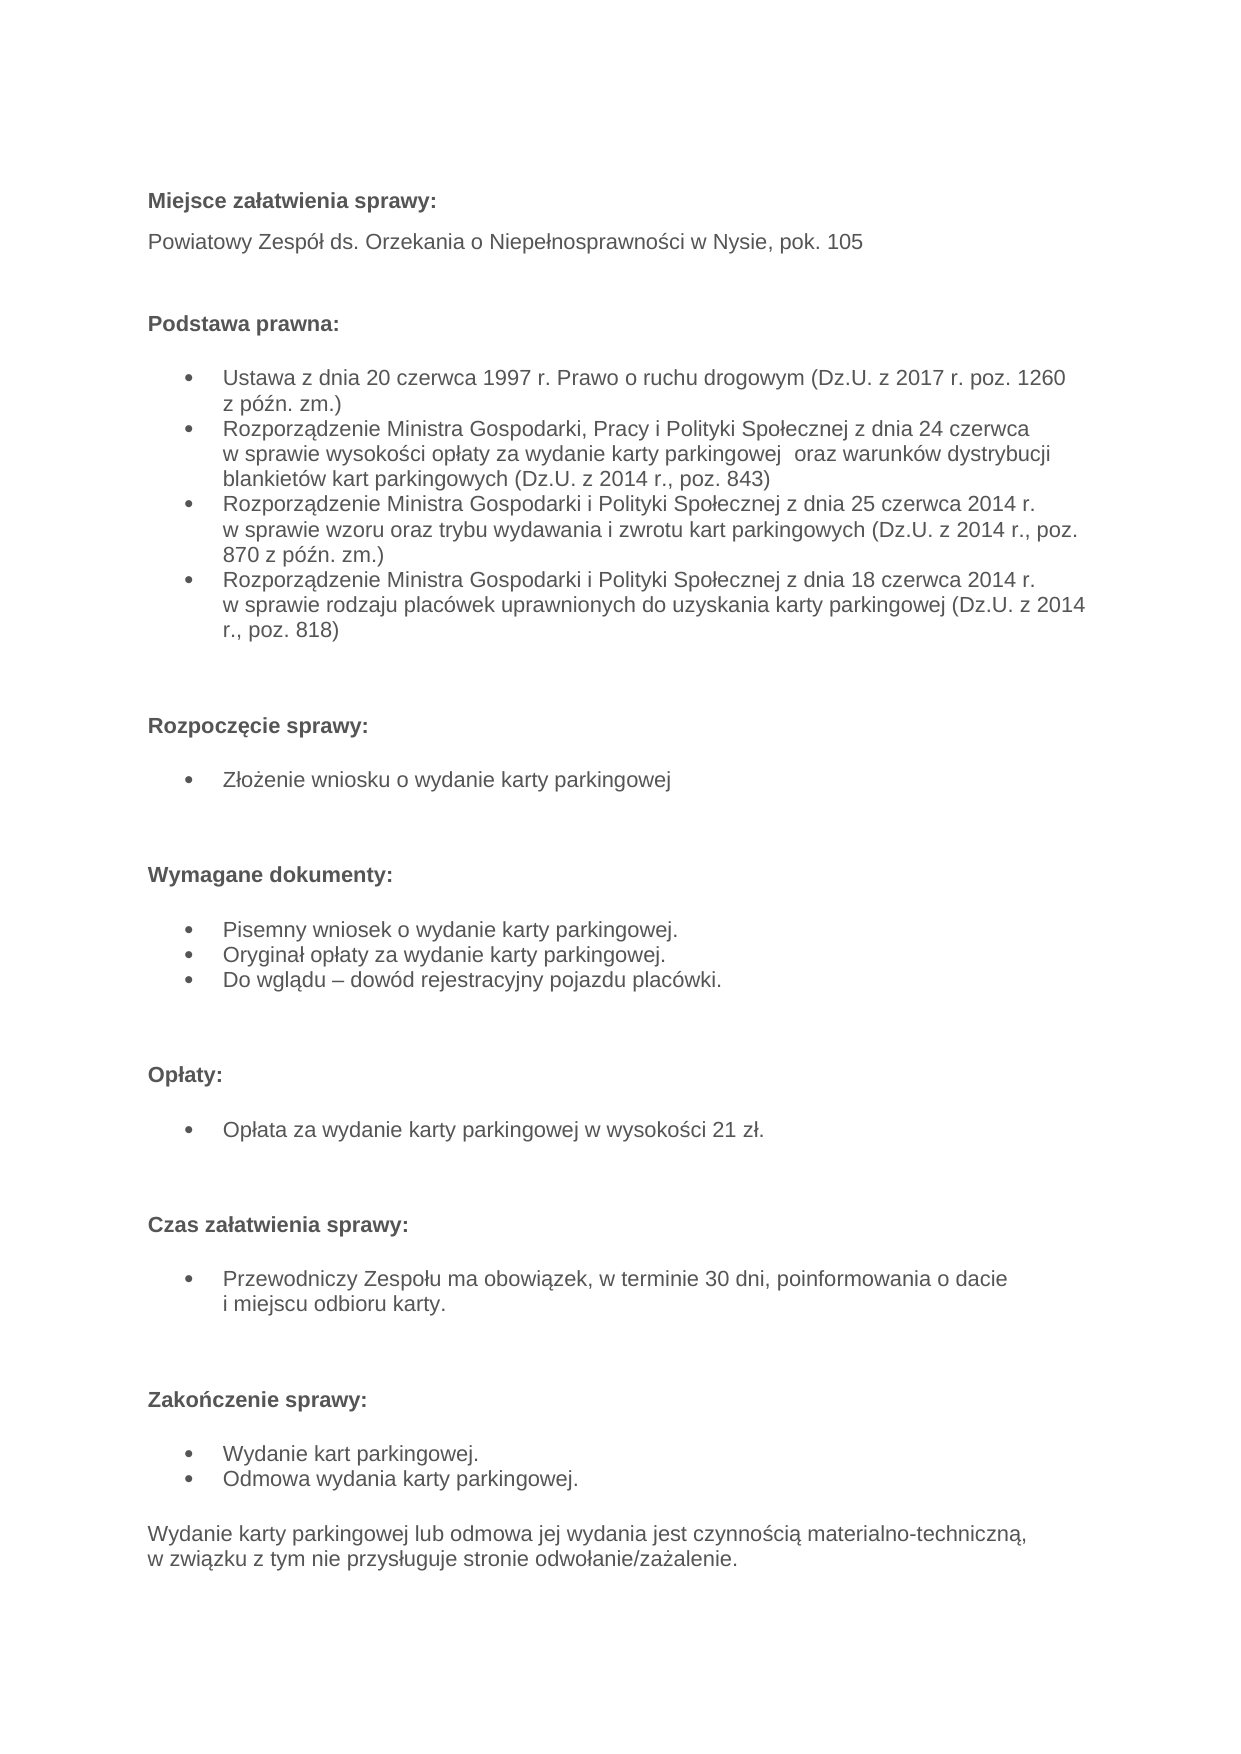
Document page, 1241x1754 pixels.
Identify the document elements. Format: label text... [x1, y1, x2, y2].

list Oryginał opłaty za wydanie karty parkingowej. [185, 942, 1093, 967]
text Czas załatwienia sprawy: [148, 1212, 1093, 1237]
list Pisemny wniosek o wydanie karty parkingowej. [185, 917, 1093, 942]
list Do wglądu – dowód rejestracyjny pojazdu placówki. [185, 967, 1093, 992]
text Rozpoczęcie sprawy: [148, 713, 1093, 738]
list Rozporządzenie Ministra Gospodarki i Polityki Społecznej z dnia 18 czerwca 2014 r. w sprawie rodzaju placówek uprawnionych do uzyskania karty parkingowej (Dz.U. z 2014 r., poz. 818) [185, 567, 1093, 643]
text Miejsce załatwienia sprawy: [148, 188, 1093, 214]
list Ustawa z dnia 20 czerwca 1997 r. Prawo o ruchu drogowym (Dz.U. z 2017 r. poz. 1260 z późn. zm.) [185, 365, 1093, 416]
list Złożenie wniosku o wydanie karty parkingowej [185, 767, 1093, 792]
text Wydanie karty parkingowej lub odmowa jej wydania jest czynnością materialno-techniczną, w związku z tym nie przysługuje stronie odwołanie/zażalenie. [147, 1521, 1093, 1571]
text Podstawa prawna: [148, 311, 1093, 336]
list Rozporządzenie Ministra Gospodarki i Polityki Społecznej z dnia 25 czerwca 2014 r. w sprawie wzoru oraz trybu wydawania i zwrotu kart parkingowych (Dz.U. z 2014 r., poz. 870 z późn. zm.) [185, 491, 1093, 567]
list Opłata za wydanie karty parkingowej w wysokości 21 zł. [185, 1117, 1093, 1142]
text Opłaty: [148, 1062, 1093, 1087]
text Zakończenie sprawy: [148, 1387, 1093, 1412]
list Odmowa wydania karty parkingowej. [185, 1466, 1093, 1491]
text Wymagane dokumenty: [148, 862, 1093, 887]
list Wydanie kart parkingowej. [185, 1441, 1093, 1466]
list Rozporządzenie Ministra Gospodarki, Pracy i Polityki Społecznej z dnia 24 czerwca w sprawie wysokości opłaty za wydanie karty parkingowej oraz warunków dystrybucji blankietów kart parkingowych (Dz.U. z 2014 r., poz. 843) [185, 416, 1093, 491]
list Przewodniczy Zespołu ma obowiązek, w terminie 30 dni, poinformowania o dacie i miejscu odbioru karty. [185, 1266, 1093, 1317]
text Powiatowy Zespół ds. Orzekania o Niepełnosprawności w Nysie, pok. 105 [148, 229, 1093, 254]
